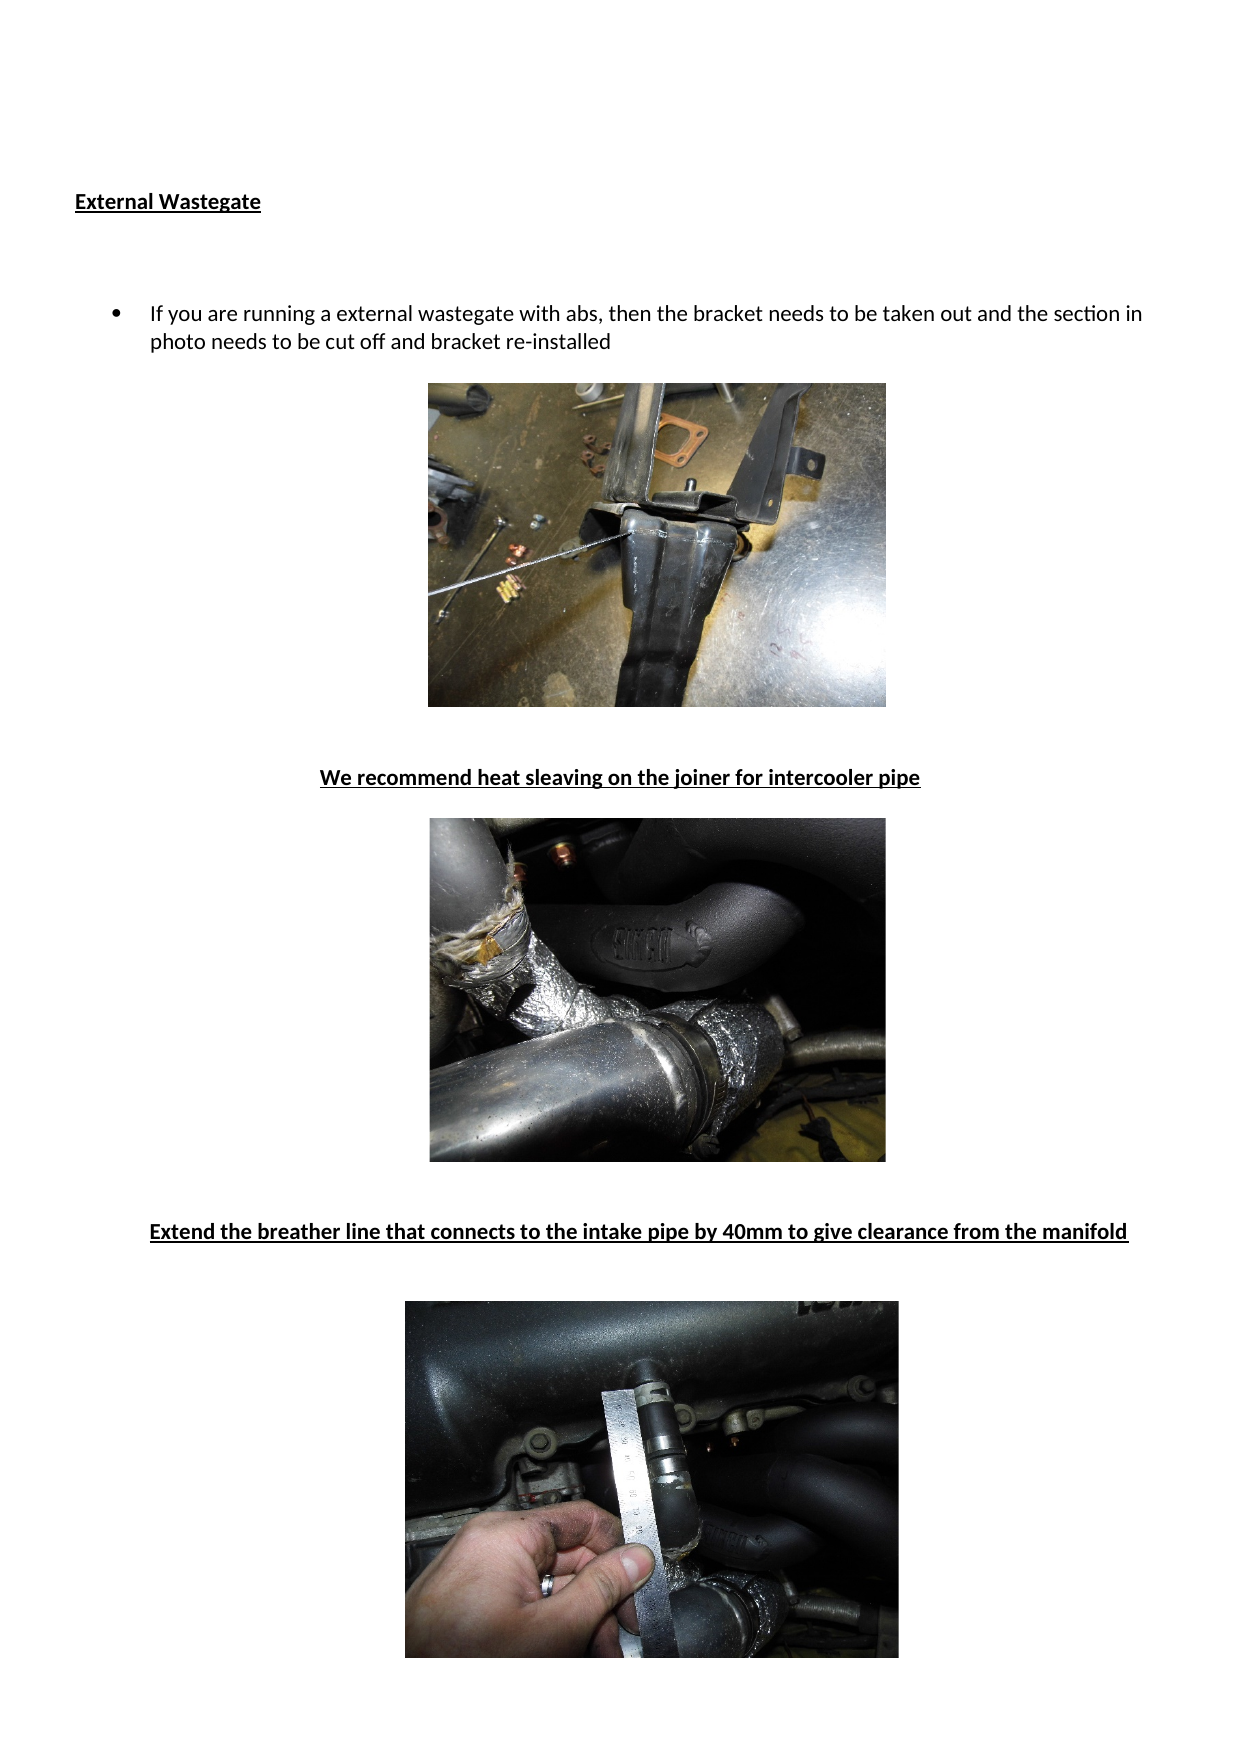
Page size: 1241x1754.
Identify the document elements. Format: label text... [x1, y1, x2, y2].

text External Wastegate [75, 187, 1165, 215]
picture [428, 383, 886, 707]
picture [405, 1301, 899, 1658]
text Extend the breather line that connects to the intake pipe by 40mm to give clearance from the manifold [112, 1217, 1165, 1245]
picture [429, 818, 886, 1162]
list If you are running a external wastegate with abs, then the bracket needs to be taken out and the section in photo needs to be cut off and bracket re-installed [112, 299, 1165, 355]
text We recommend heat sleaving on the joiner for intercooler pipe [75, 763, 1165, 791]
